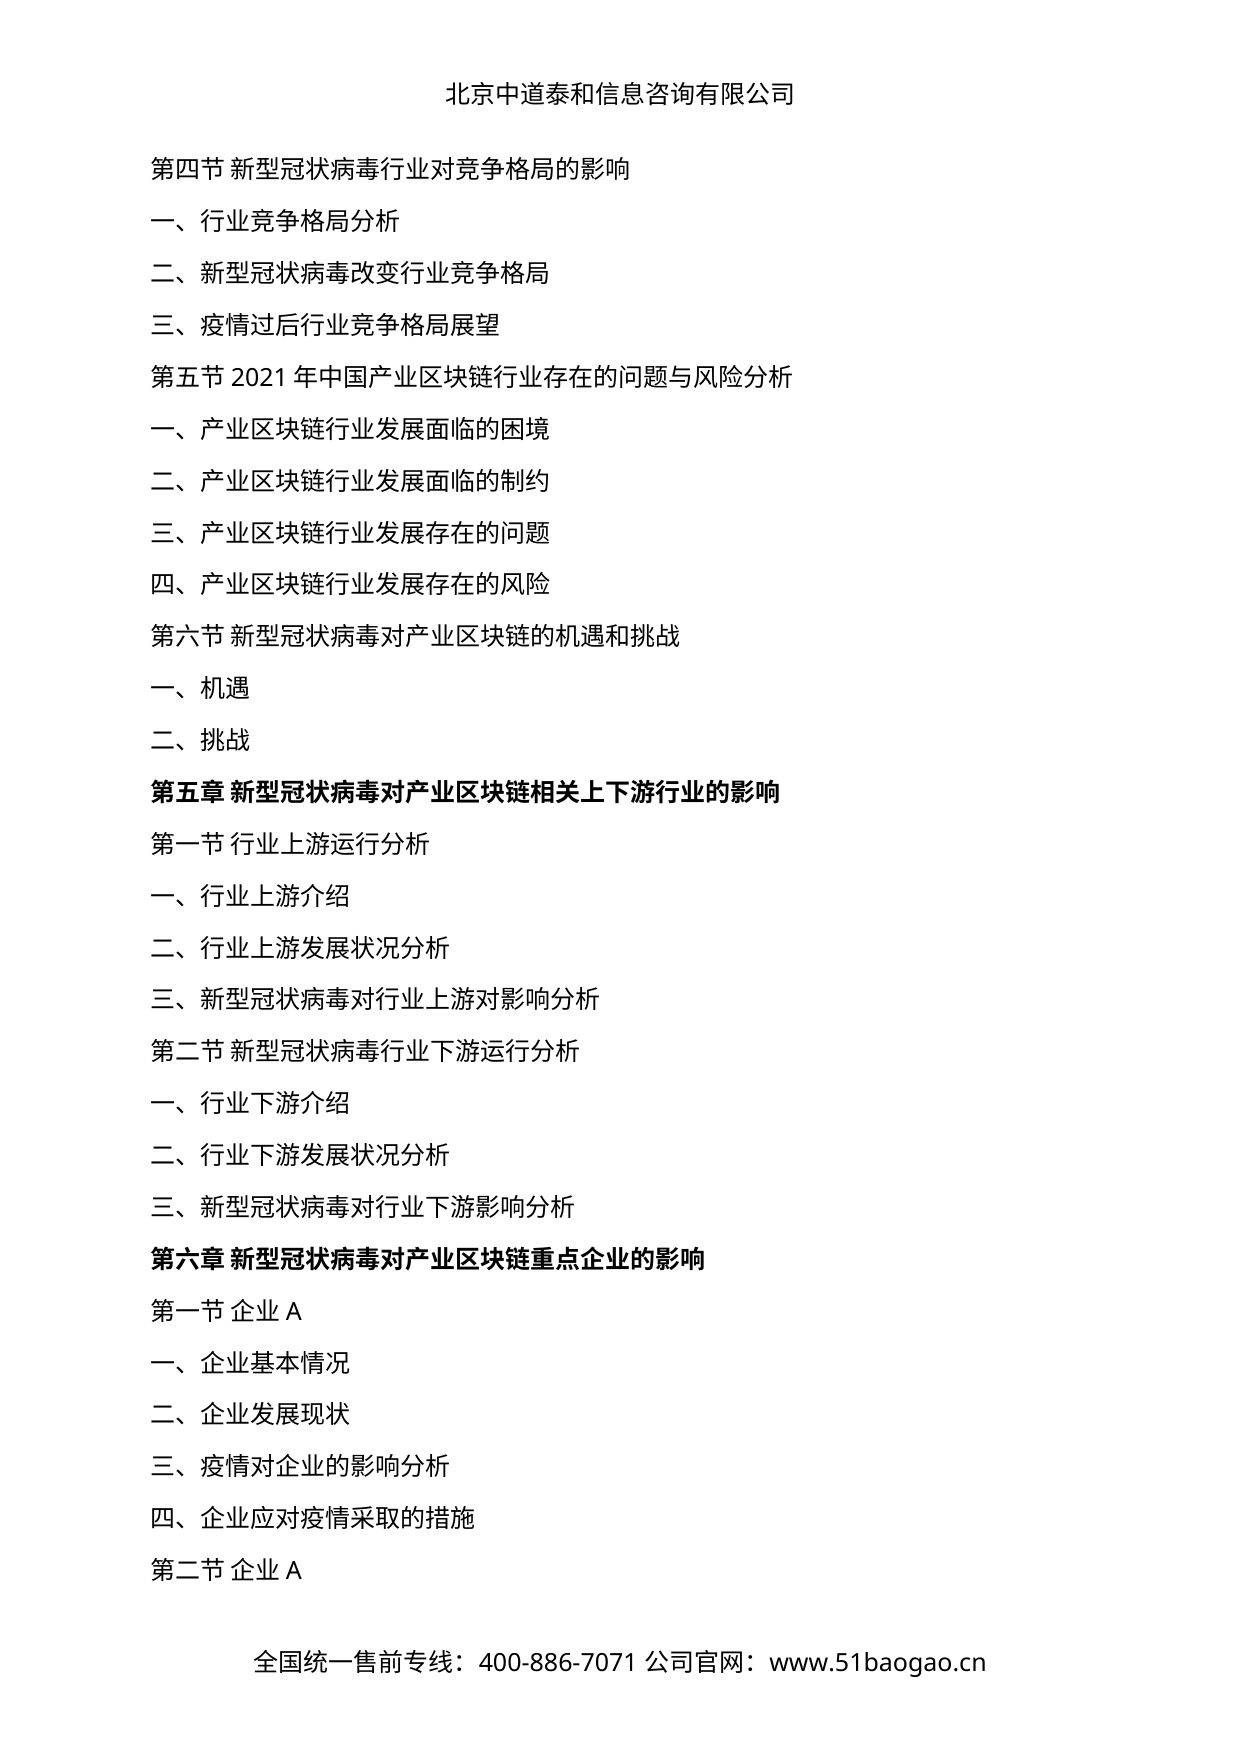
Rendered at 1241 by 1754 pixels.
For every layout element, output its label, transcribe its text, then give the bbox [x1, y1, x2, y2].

text 三、新型冠状病毒对行业上游对影响分析 [150, 980, 1090, 1016]
text 第一节 企业A [150, 1291, 1090, 1327]
text 第六节 新型冠状病毒对产业区块链的机遇和挑战 [150, 617, 1090, 653]
text 第二节 新型冠状病毒行业下游运行分析 [150, 1032, 1090, 1068]
text 二、新型冠状病毒改变行业竞争格局 [150, 254, 1090, 290]
text 二、挑战 [150, 721, 1090, 757]
text 一、机遇 [150, 669, 1090, 705]
text 一、企业基本情况 [150, 1343, 1090, 1379]
text 三、新型冠状病毒对行业下游影响分析 [150, 1187, 1090, 1224]
text 三、产业区块链行业发展存在的问题 [150, 513, 1090, 549]
text 二、行业下游发展状况分析 [150, 1136, 1090, 1172]
text 三、疫情过后行业竞争格局展望 [150, 306, 1090, 342]
text 第六章 新型冠状病毒对产业区块链重点企业的影响 [150, 1239, 1090, 1276]
text 四、企业应对疫情采取的措施 [150, 1499, 1090, 1535]
text 一、产业区块链行业发展面临的困境 [150, 409, 1090, 446]
text 二、产业区块链行业发展面临的制约 [150, 461, 1090, 497]
text 二、行业上游发展状况分析 [150, 928, 1090, 964]
text 四、产业区块链行业发展存在的风险 [150, 565, 1090, 601]
text 二、企业发展现状 [150, 1395, 1090, 1431]
text 第一节 行业上游运行分析 [150, 824, 1090, 861]
text 第四节 新型冠状病毒行业对竞争格局的影响 [150, 150, 1090, 186]
text 第五节 2021年中国产业区块链行业存在的问题与风险分析 [150, 357, 1090, 394]
text 一、行业下游介绍 [150, 1084, 1090, 1120]
text 一、行业竞争格局分析 [150, 202, 1090, 238]
text 第二节 企业A [150, 1551, 1090, 1587]
text 第五章 新型冠状病毒对产业区块链相关上下游行业的影响 [150, 772, 1090, 809]
text 三、疫情对企业的影响分析 [150, 1447, 1090, 1483]
text 一、行业上游介绍 [150, 876, 1090, 912]
